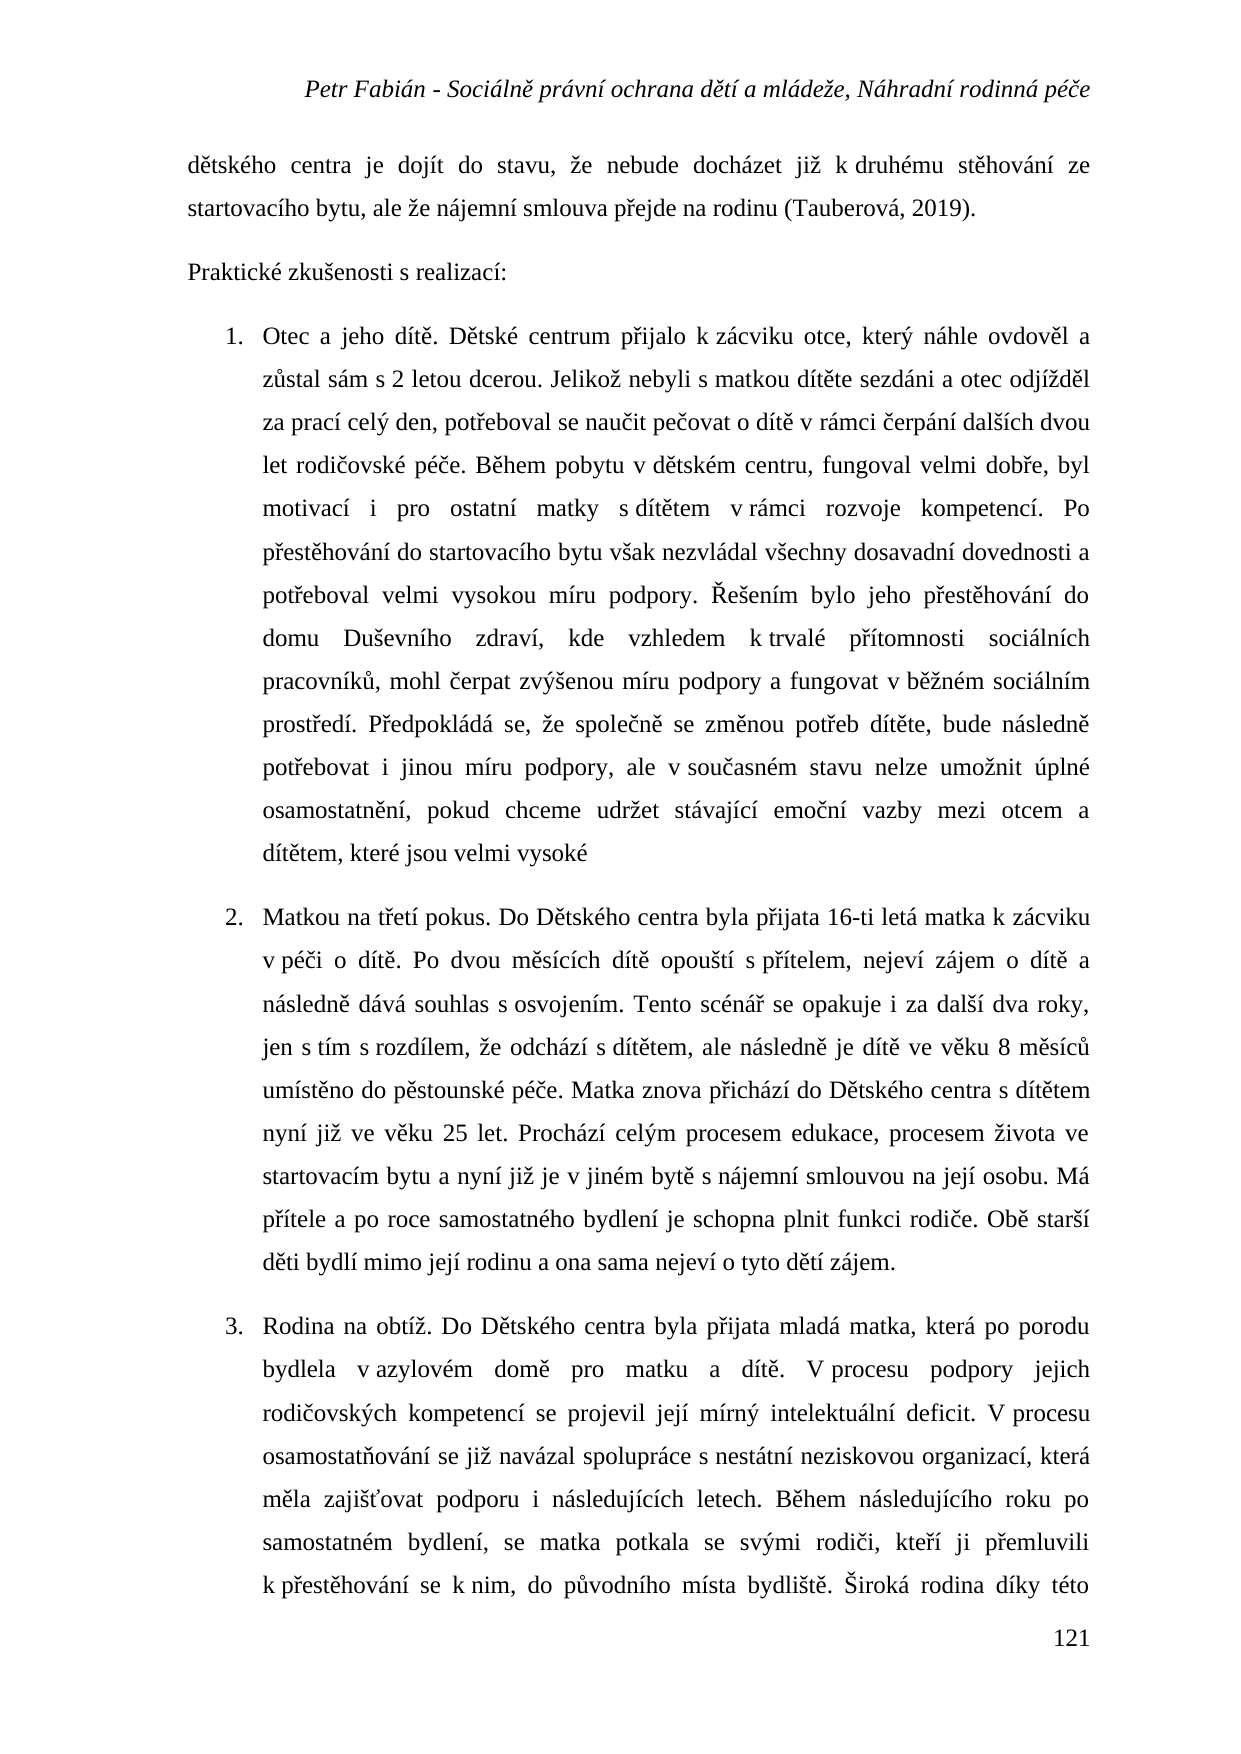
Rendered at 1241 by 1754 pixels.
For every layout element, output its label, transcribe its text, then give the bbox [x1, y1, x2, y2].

text Praktické zkušenosti s realizací: [187, 257, 1090, 286]
list Otec a jeho dítě. Dětské centrum přijalo k zácviku otce, který náhle ovdověl a zůstal sám s 2 letou dcerou. Jelikož nebyli s matkou dítěte sezdáni a otec odjížděl za prací celý den, potřeboval se naučit pečovat o dítě v rámci čerpání dalších dvou let rodičovské péče. Během pobytu v dětském centru, fungoval velmi dobře, byl motivací i pro ostatní matky s dítětem v rámci rozvoje kompetencí. Po přestěhování do startovacího bytu však nezvládal všechny dosavadní dovednosti a potřeboval velmi vysokou míru podpory. Řešením bylo jeho přestěhování do domu Duševního zdraví, kde vzhledem k trvalé přítomnosti sociálních pracovníků, mohl čerpat zvýšenou míru podpory a fungovat v běžném sociálním prostředí. Předpokládá se, že společně se změnou potřeb dítěte, bude následně potřebovat i jinou míru podpory, ale v současném stavu nelze umožnit úplné osamostatnění, pokud chceme udržet stávající emoční vazby mezi otcem a dítětem, které jsou velmi vysoké [225, 321, 1090, 867]
list Matkou na třetí pokus. Do Dětského centra byla přijata 16-ti letá matka k zácviku v péči o dítě. Po dvou měsících dítě opouští s přítelem, nejeví zájem o dítě a následně dává souhlas s osvojením. Tento scénář se opakuje i za další dva roky, jen s tím s rozdílem, že odchází s dítětem, ale následně je dítě ve věku 8 měsíců umístěno do pěstounské péče. Matka znova přichází do Dětského centra s dítětem nyní již ve věku 25 let. Prochází celým procesem edukace, procesem života ve startovacím bytu a nyní již je v jiném bytě s nájemní smlouvou na její osobu. Má přítele a po roce samostatného bydlení je schopna plnit funkci rodiče. Obě starší děti bydlí mimo její rodinu a ona sama nejeví o tyto dětí zájem. [225, 902, 1090, 1276]
